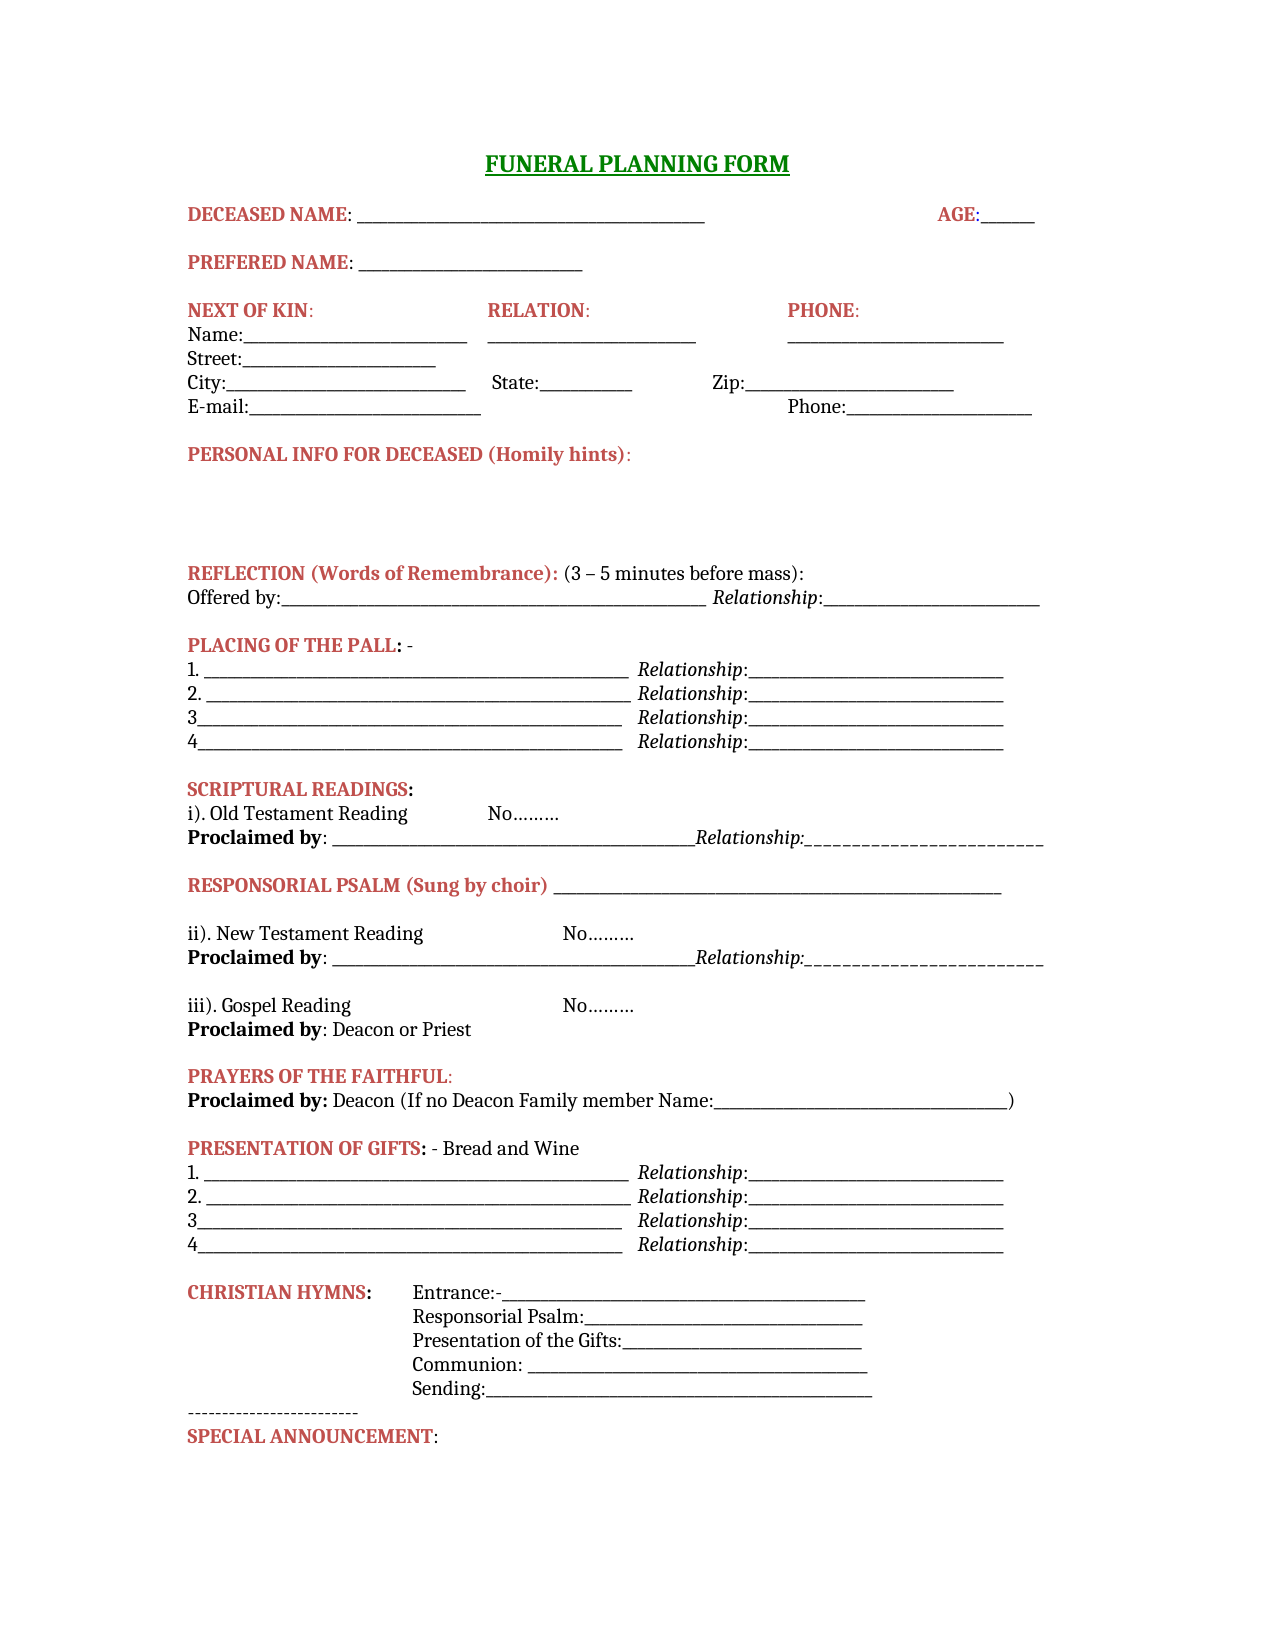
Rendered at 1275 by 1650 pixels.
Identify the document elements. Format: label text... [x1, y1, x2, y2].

text Name:_____________________________ ___________________________ ____________________________ [187, 322, 1087, 346]
text 2. _______________________________________________________ Relationship:_________________________________ [187, 1185, 1087, 1209]
text 2. _______________________________________________________ Relationship:_________________________________ [187, 682, 1087, 706]
text E-mail:______________________________ Phone:________________________ [187, 394, 1087, 418]
text RESPONSORIAL PSALM (Sung by choir) __________________________________________________________ [187, 873, 1087, 897]
text 3_______________________________________________________ Relationship:_________________________________ [187, 1209, 1087, 1233]
text NEXT OF KIN: RELATION: PHONE: [187, 298, 1087, 322]
text SPECIAL ANNOUNCEMENT: [187, 1424, 1087, 1448]
text Proclaimed by: Deacon or Priest [187, 1017, 1087, 1041]
text Responsorial Psalm:____________________________________ [337, 1305, 1087, 1329]
text PRESENTATION OF GIFTS: - Bread and Wine [187, 1137, 1087, 1161]
text PERSONAL INFO FOR DECEASED (Homily hints): [187, 442, 1087, 466]
text 4_______________________________________________________ Relationship:_________________________________ [187, 730, 1087, 754]
text FUNERAL PLANNING FORM [187, 150, 1087, 179]
text ------------------------- [187, 1401, 1087, 1424]
text 1. _______________________________________________________ Relationship:_________________________________ [187, 658, 1087, 682]
text ii). New Testament Reading No……… [187, 921, 1087, 945]
text PREFERED NAME: _____________________________ [187, 251, 1087, 274]
text SCRIPTURAL READINGS: [187, 778, 1087, 802]
text 3_______________________________________________________ Relationship:_________________________________ [187, 706, 1087, 730]
text Street:_________________________ [187, 346, 1087, 370]
text Presentation of the Gifts:_______________________________ [337, 1329, 1087, 1353]
text City:_______________________________ State:____________ Zip:___________________________ [187, 370, 1087, 394]
text PLACING OF THE PALL: - [187, 634, 1087, 658]
text i). Old Testament Reading No……… [187, 802, 1087, 826]
text REFLECTION (Words of Remembrance): (3 – 5 minutes before mass): Offered by:_______________________________________________________ Relationship:____________________________ [187, 562, 1087, 610]
text DECEASED NAME: _____________________________________________ AGE:_______ [187, 203, 1087, 251]
text Proclaimed by: _______________________________________________Relationship:_________________________ [187, 945, 1087, 969]
text 1. _______________________________________________________ Relationship:_________________________________ [187, 1161, 1087, 1185]
text Sending:__________________________________________________ [337, 1377, 1087, 1401]
text iii). Gospel Reading No……… [187, 993, 1087, 1017]
text PRAYERS OF THE FAITHFUL: [187, 1065, 1087, 1089]
text Communion: ____________________________________________ [337, 1353, 1087, 1377]
text Proclaimed by: _______________________________________________Relationship:_________________________ [187, 826, 1087, 849]
text Proclaimed by: Deacon (If no Deacon Family member Name:______________________________________) [187, 1089, 1087, 1113]
text CHRISTIAN HYMNS: Entrance:-_______________________________________________ [187, 1281, 1087, 1305]
text 4_______________________________________________________ Relationship:_________________________________ [187, 1233, 1087, 1257]
